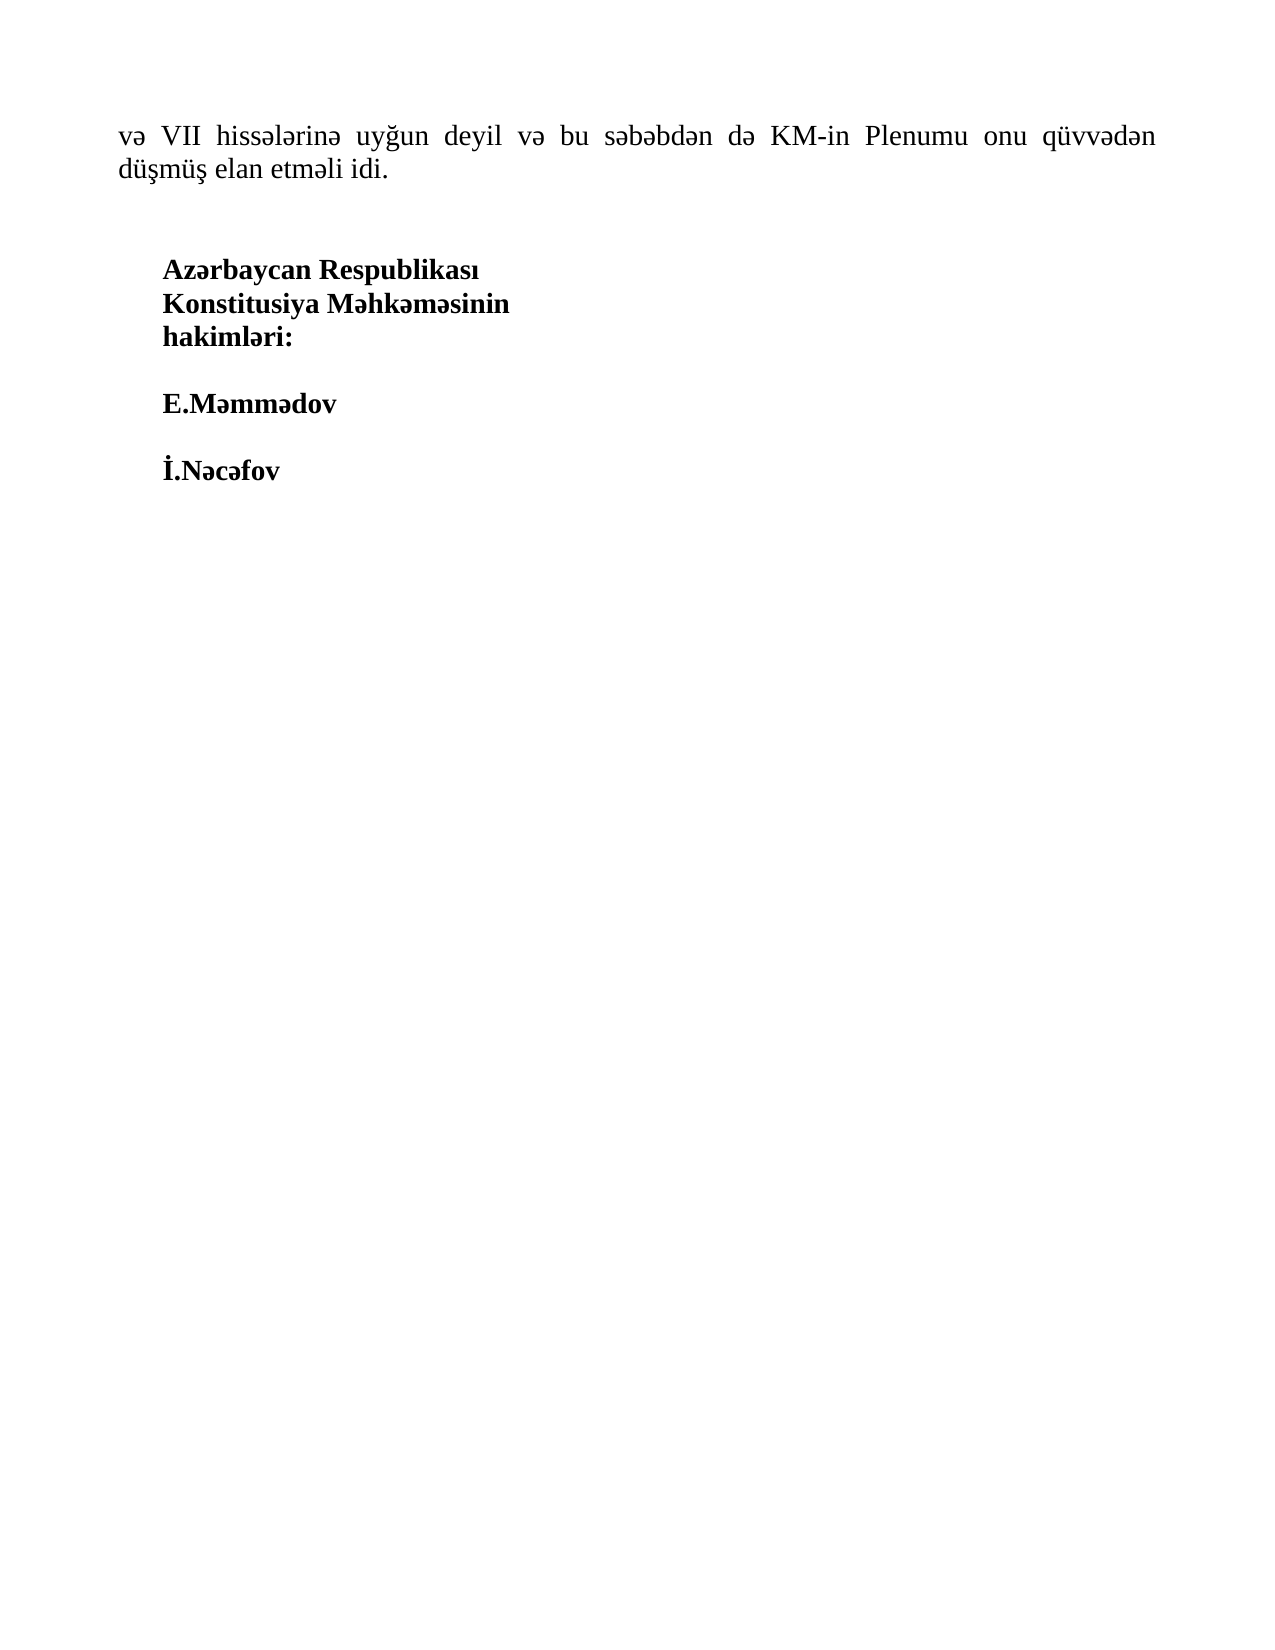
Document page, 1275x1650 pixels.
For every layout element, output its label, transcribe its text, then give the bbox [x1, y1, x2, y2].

text E.Məmmədov [118, 386, 1157, 420]
text hakimləri: [118, 319, 1157, 353]
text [118, 118, 1157, 185]
text İ.Nəcəfov [118, 453, 1157, 487]
text Azərbaycan Respublikası [118, 252, 1157, 286]
text Konstitusiya Məhkəməsinin [118, 286, 1157, 319]
